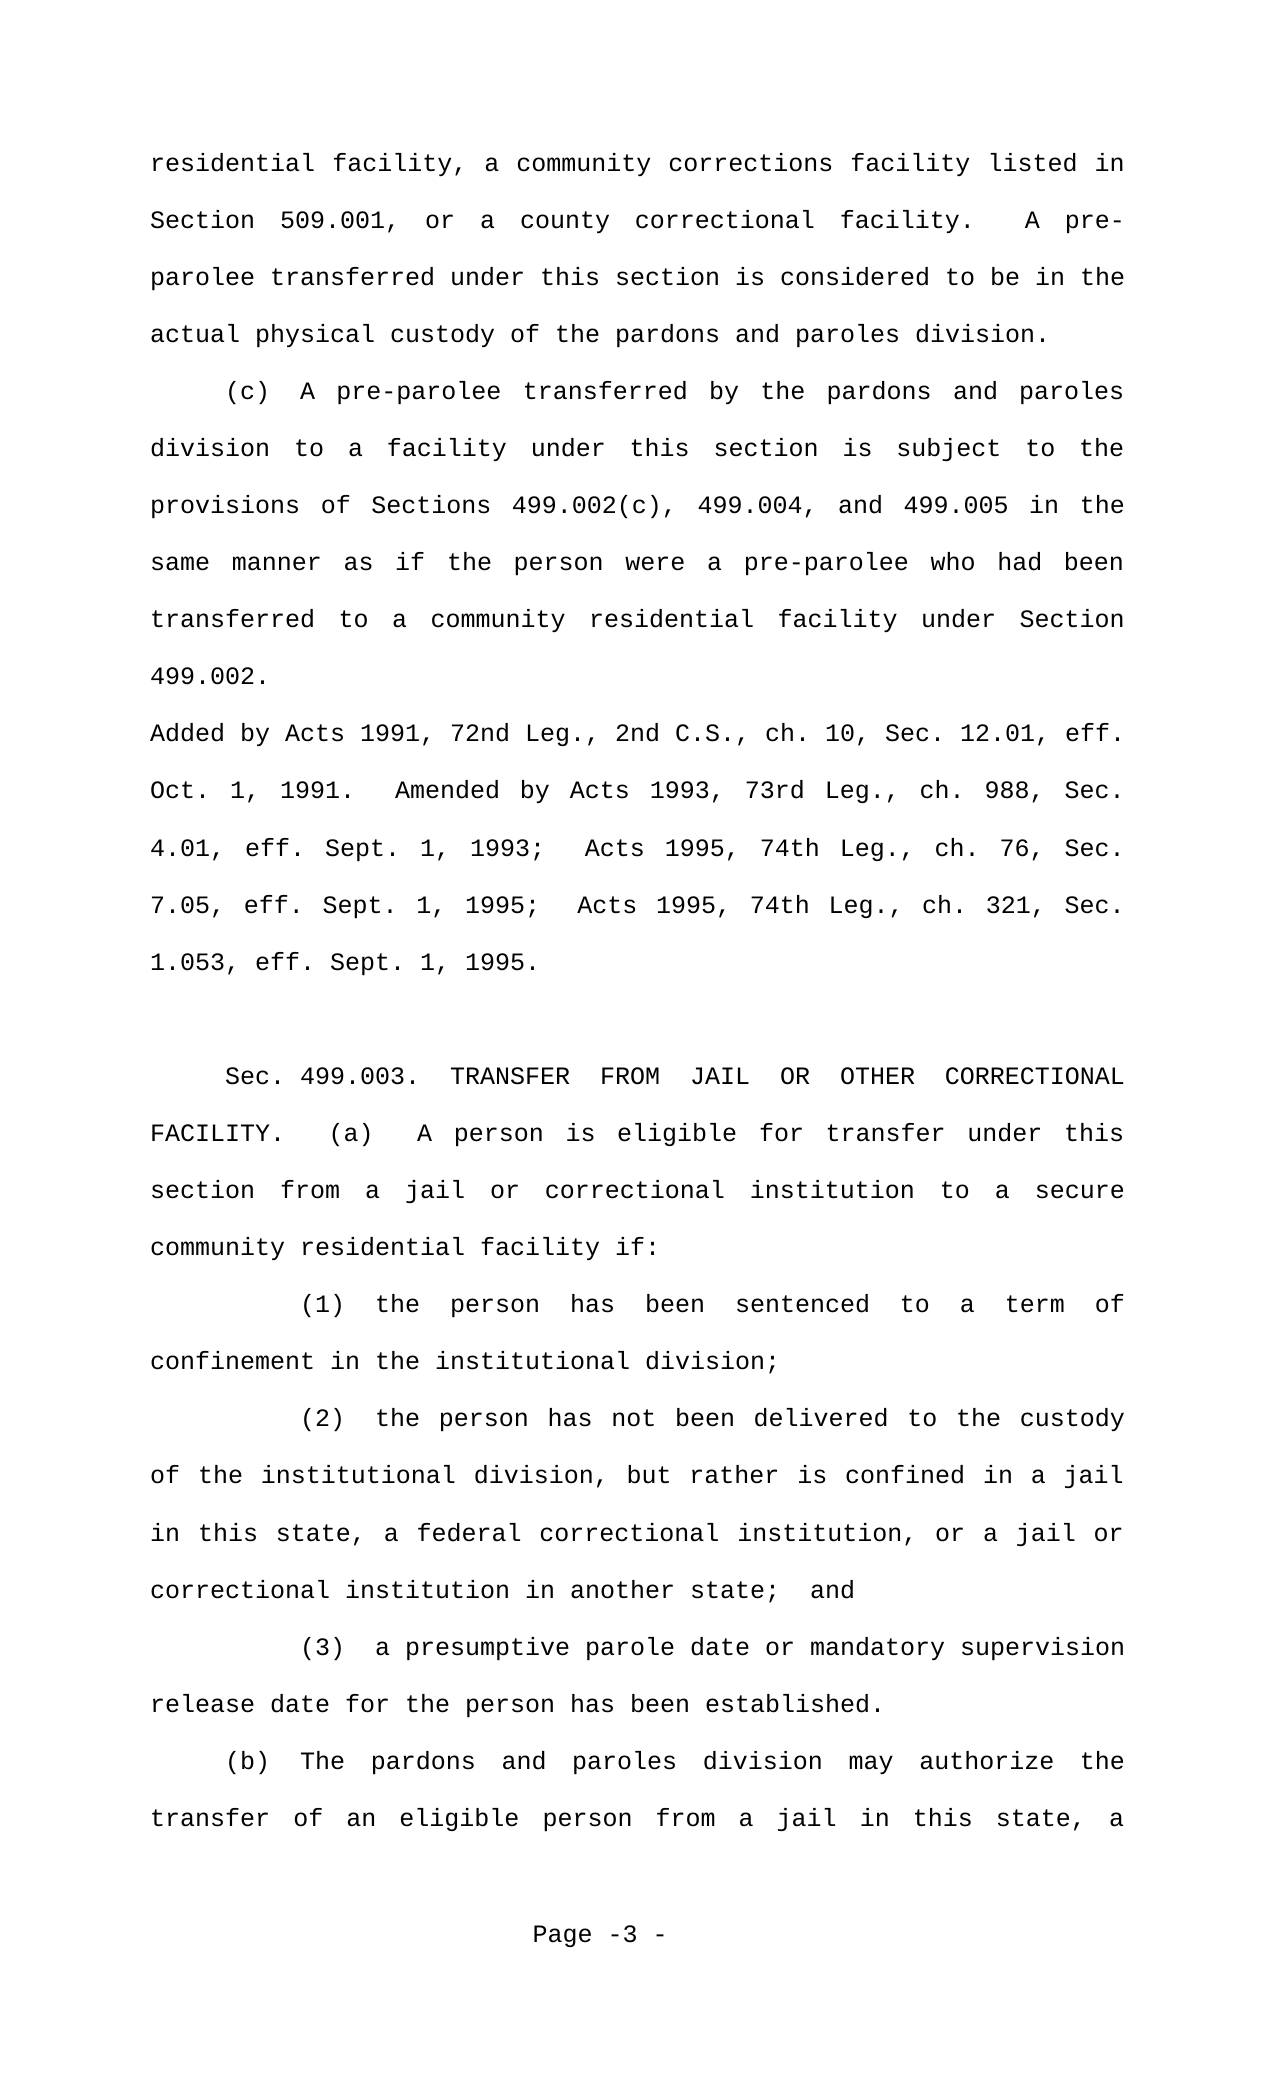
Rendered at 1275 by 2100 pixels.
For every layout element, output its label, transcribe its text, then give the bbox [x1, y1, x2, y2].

text Added by Acts 1991, 72nd Leg., 2nd C.S., ch. 10, Sec. 12.01, eff. Oct. 1, 1991. Amended by Acts 1993, 73rd Leg., ch. 988, Sec. 4.01, eff. Sept. 1, 1993; Acts 1995, 74th Leg., ch. 76, Sec. 7.05, eff. Sept. 1, 1995; Acts 1995, 74th Leg., ch. 321, Sec. 1.053, eff. Sept. 1, 1995. [150, 721, 1125, 978]
text (2) the person has not been delivered to the custody of the institutional division, but rather is confined in a jail in this state, a federal correctional institution, or a jail or correctional institution in another state; and [150, 1406, 1125, 1606]
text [150, 150, 1125, 350]
text (3) a presumptive parole date or mandatory supervision release date for the person has been established. [150, 1634, 1125, 1720]
text (1) the person has been sentenced to a term of confinement in the institutional division; [150, 1292, 1125, 1377]
text Sec. 499.003. TRANSFER FROM JAIL OR OTHER CORRECTIONAL FACILITY. (a) A person is eligible for transfer under this section from a jail or correctional institution to a secure community residential facility if: [150, 1063, 1125, 1263]
text (c) A pre-parolee transferred by the pardons and paroles division to a facility under this section is subject to the provisions of Sections 499.002(c), 499.004, and 499.005 in the same manner as if the person were a pre-parolee who had been transferred to a community residential facility under Section 499.002. [150, 378, 1125, 692]
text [150, 1748, 1125, 1834]
